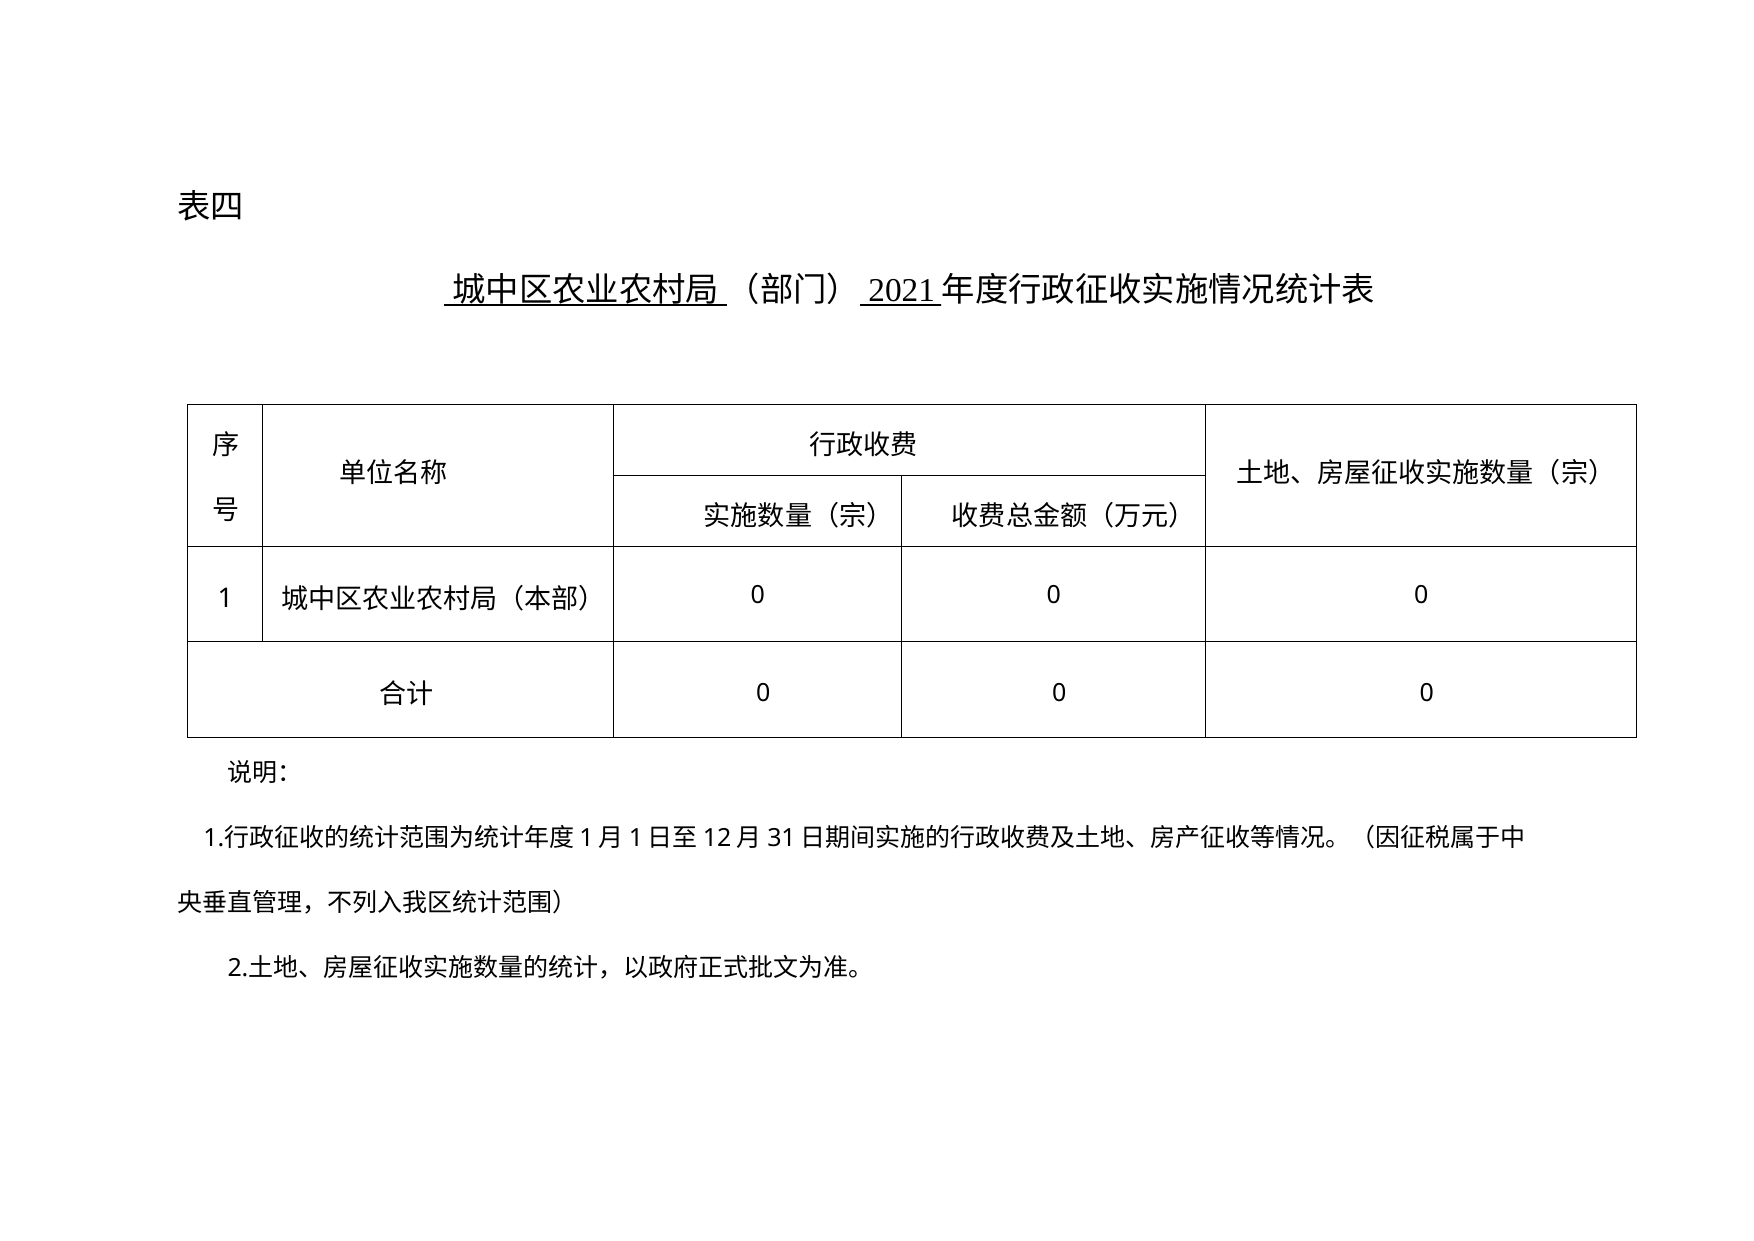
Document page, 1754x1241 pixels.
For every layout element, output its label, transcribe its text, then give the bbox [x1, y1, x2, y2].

table_header 土地、房屋征收实施数量（宗） [1206, 405, 1636, 546]
table_cell 0 [1206, 642, 1636, 737]
table_cell 0 [614, 547, 901, 641]
text 2.土地、房屋征收实施数量的统计，以政府正式批文为准。 [177, 933, 1529, 998]
table_cell 0 [1206, 547, 1636, 641]
table_cell 0 [902, 642, 1205, 737]
table_header 单位名称 [263, 405, 613, 546]
table_header 行政收费 [614, 405, 1205, 475]
table_cell 收费总金额（万元） [902, 476, 1205, 546]
table_cell 城中区农业农村局（本部） [263, 547, 613, 641]
text 城中区农业农村局 （部门） 2021年度行政征收实施情况统计表 [177, 255, 1529, 320]
table_cell 合计 [188, 642, 613, 737]
text 表四 [177, 171, 1529, 236]
table_cell 0 [614, 642, 901, 737]
table_header 序号 [188, 405, 262, 546]
table_cell 1 [188, 547, 262, 641]
text 说明： [177, 738, 1529, 803]
table_cell 实施数量（宗） [614, 476, 901, 546]
text 1.行政征收的统计范围为统计年度1月1日至12月 31日期间实施的行政收费及土地、房产征收等情况。（因征税属于中央垂直管理，不列入我区统计范围） [177, 803, 1529, 933]
table_cell 0 [902, 547, 1205, 641]
